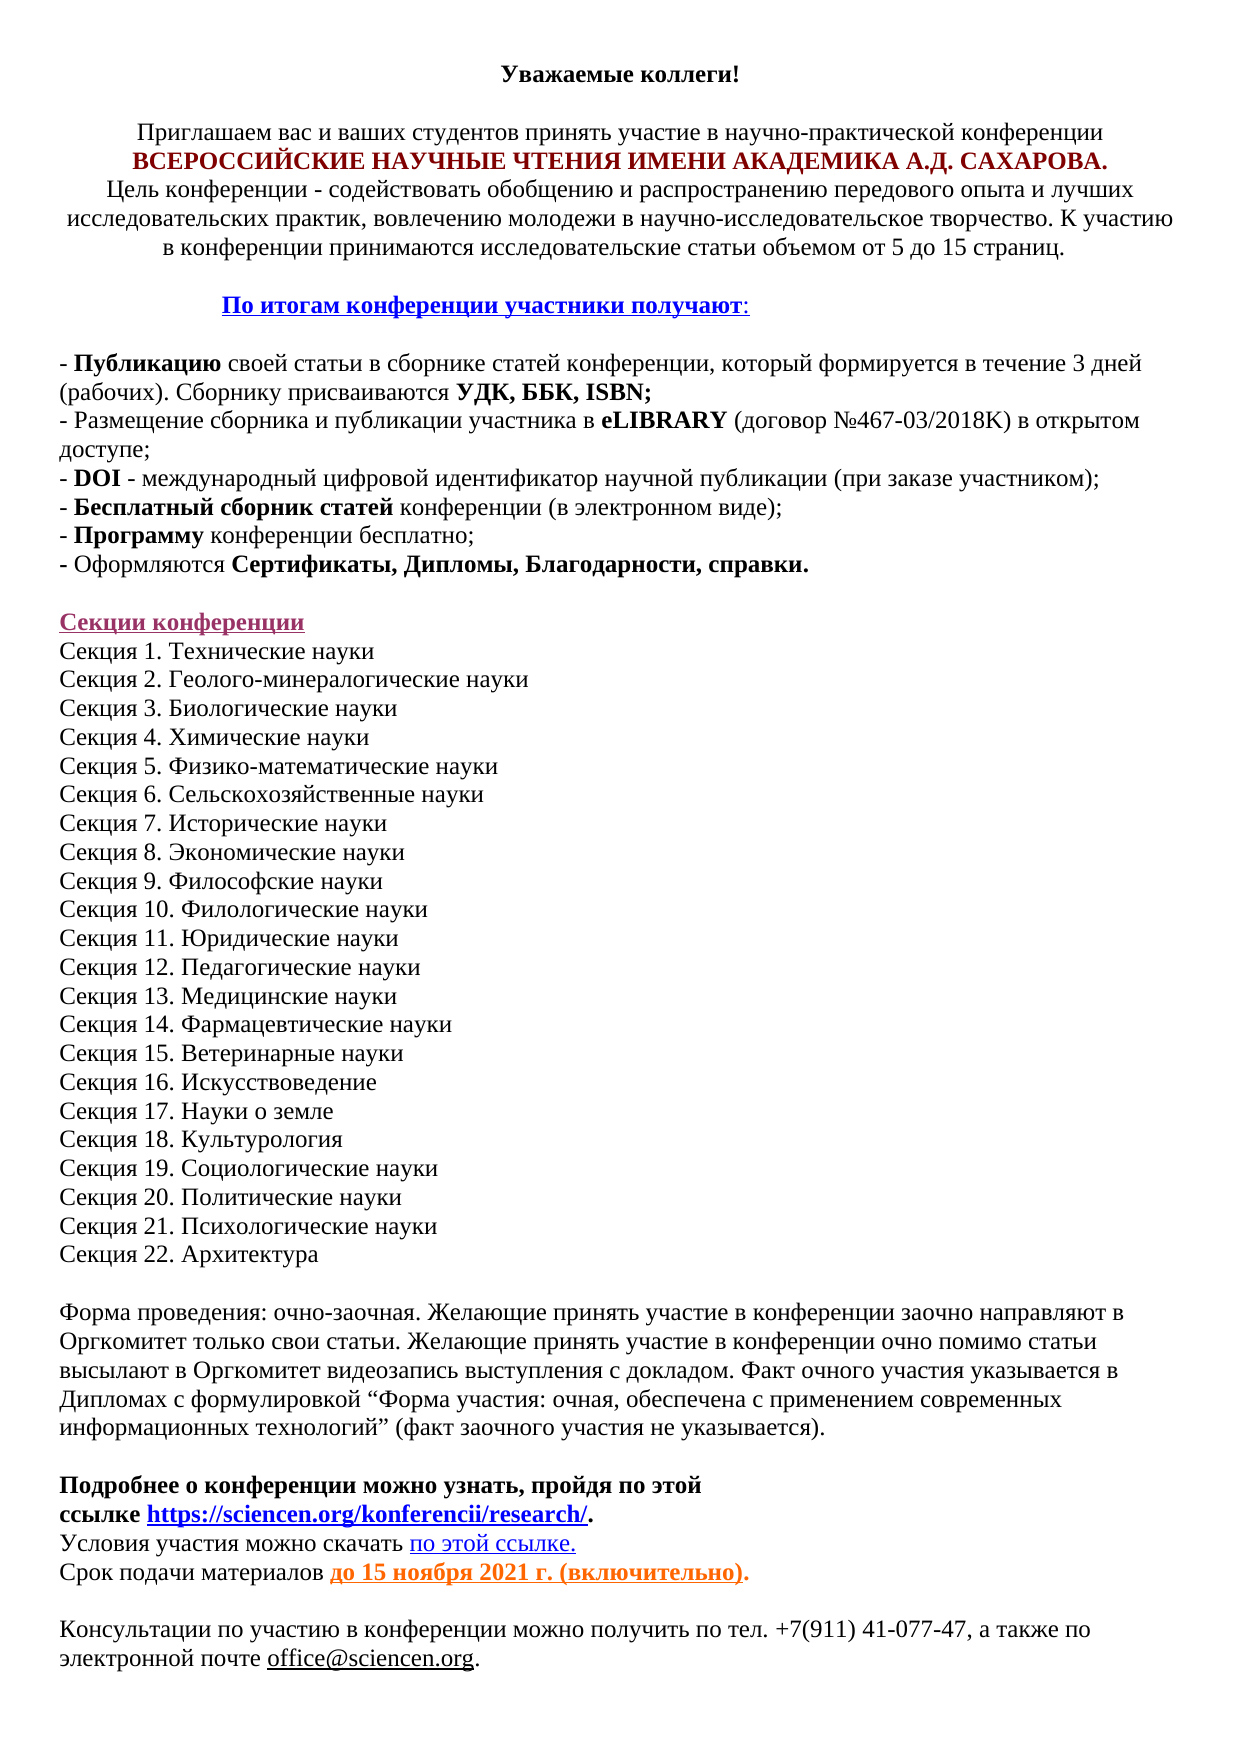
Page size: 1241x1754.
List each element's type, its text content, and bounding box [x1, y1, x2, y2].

text - Публикацию своей статьи в сборнике статей конференции, который формируется в течение 3 дней (рабочих). Сборнику присваиваются УДК, ББК, ISBN; - Размещение сборника и публикации участника в eLIBRARY (договор №467-03/2018K) в открытом доступе; - DOI - международный цифровой идентификатор научной публикации (при заказе участником); - Бесплатный сборник статей конференции (в электронном виде); - Программу конференции бесплатно; - Оформляются Сертификаты, Дипломы, Благодарности, справки. [59, 348, 1181, 578]
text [59, 1614, 1181, 1672]
text Форма проведения: очно-заочная. Желающие принять участие в конференции заочно направляют в Оргкомитет только свои статьи. Желающие принять участие в конференции очно помимо статьи высылают в Оргкомитет видеозапись выступления с докладом. Факт очного участия указывается в Дипломах с формулировкой “Форма участия: очная, обеспечена с применением современных информационных технологий” (факт заочного участия не указывается). [59, 1297, 1181, 1441]
text По итогам конференции участники получают: [59, 290, 1181, 319]
text Секции конференции Секция 1. Технические науки Секция 2. Геолого-минералогические науки Секция 3. Биологические науки Секция 4. Химические науки Секция 5. Физико-математические науки Секция 6. Сельскохозяйственные науки Секция 7. Исторические науки Секция 8. Экономические науки Секция 9. Философские науки Секция 10. Филологические науки Секция 11. Юридические науки Секция 12. Педагогические науки Секция 13. Медицинские науки Секция 14. Фармацевтические науки Секция 15. Ветеринарные науки Секция 16. Искусствоведение Секция 17. Науки о земле Секция 18. Культурология Секция 19. Социологические науки Секция 20. Политические науки Секция 21. Психологические науки Секция 22. Архитектура [59, 607, 1181, 1268]
text Уважаемые коллеги! [59, 59, 1181, 88]
text Подробнее о конференции можно узнать, пройдя по этой ссылке https://sciencen.org/konferencii/research/. Условия участия можно скачать по этой ссылке. Срок подачи материалов до 15 ноября 2021 г. (включительно). [59, 1470, 1181, 1585]
text Приглашаем вас и ваших студентов принять участие в научно-практической конференции ВСЕРОССИЙСКИЕ НАУЧНЫЕ ЧТЕНИЯ ИМЕНИ АКАДЕМИКА А.Д. САХАРОВА. Цель конференции - содействовать обобщению и распространению передового опыта и лучших исследовательских практик, вовлечению молодежи в научно-исследовательское творчество. К участию в конференции принимаются исследовательские статьи объемом от 5 до 15 страниц. [59, 117, 1181, 261]
